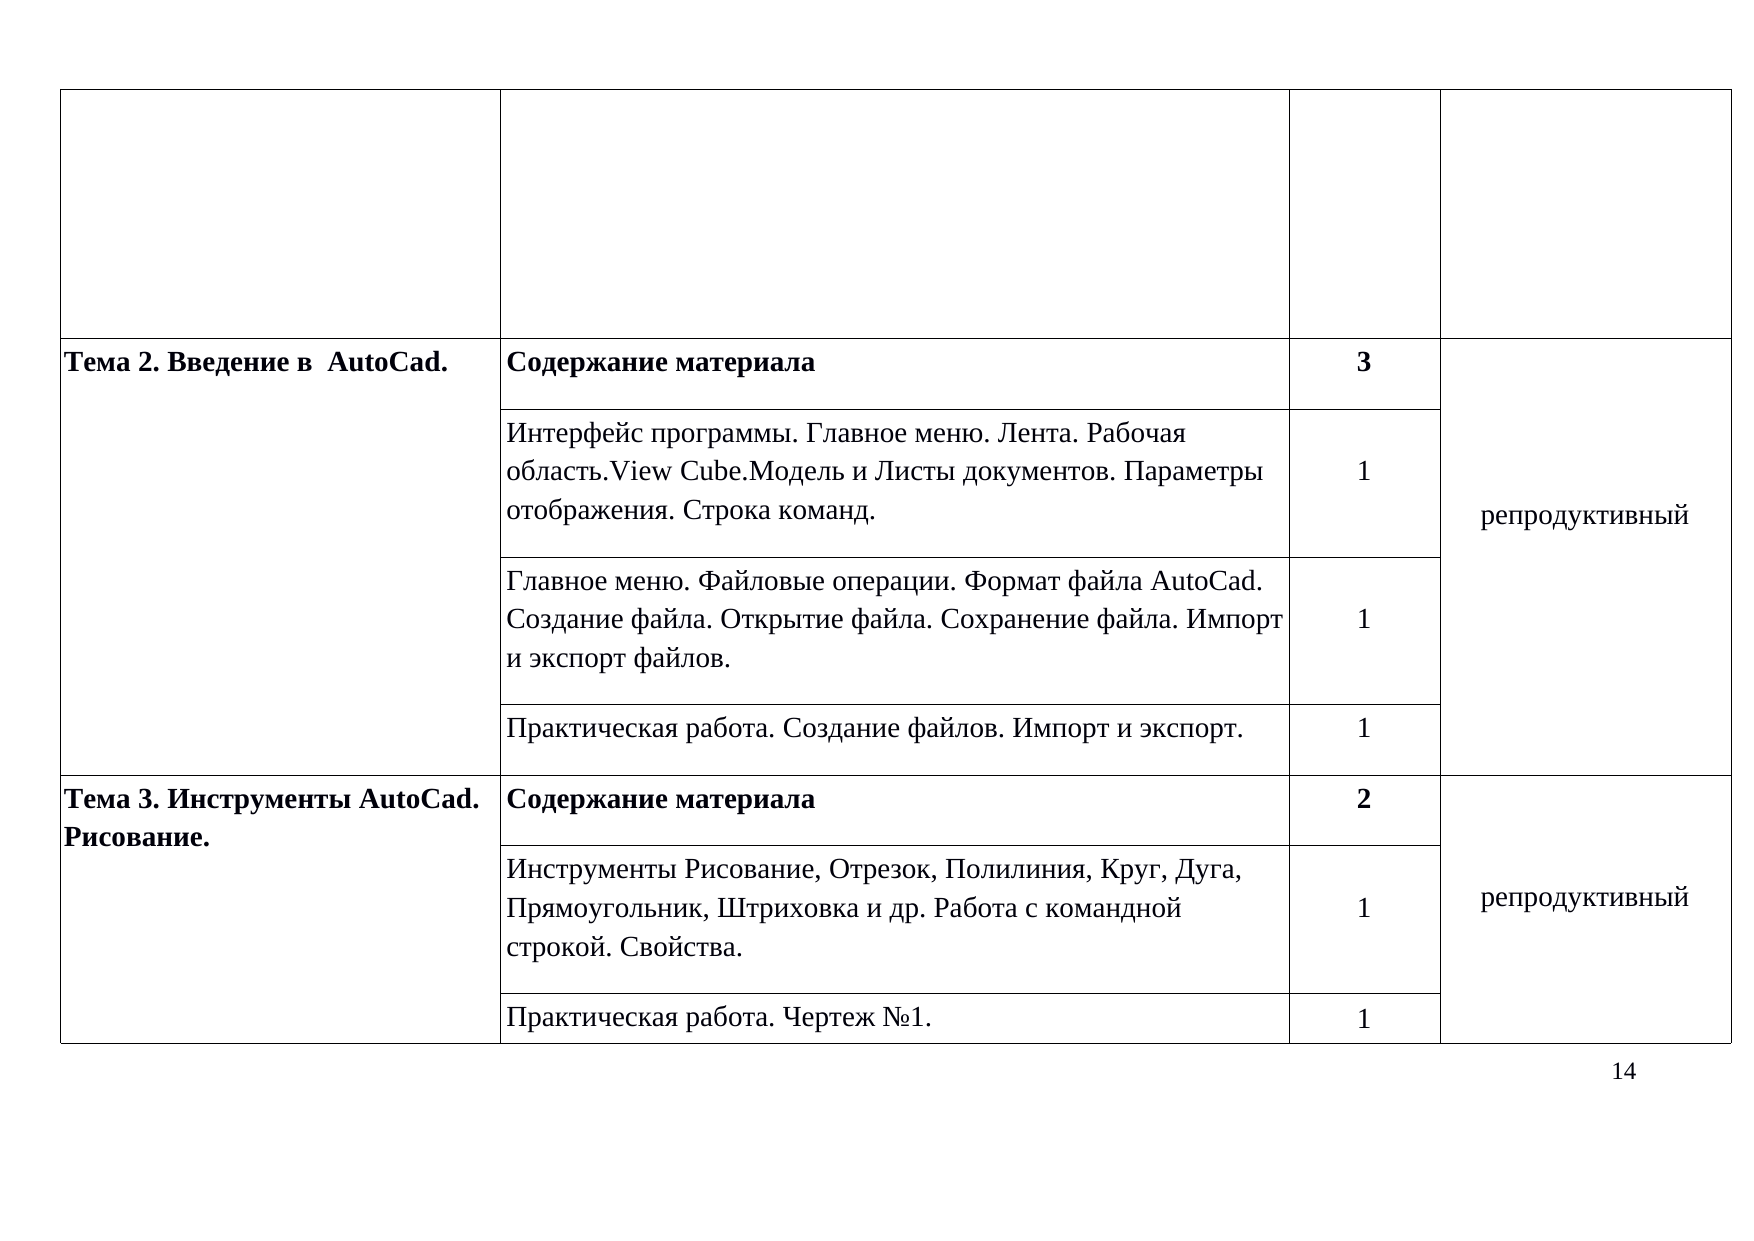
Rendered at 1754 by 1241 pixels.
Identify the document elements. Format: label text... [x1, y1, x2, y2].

table_cell Главное меню. Файловые операции. Формат файла AutoCad. Создание файла. Открытие файла. Сохранение файла. Импорт и экспорт файлов. [501, 558, 1289, 704]
table_cell 3 [1290, 339, 1440, 409]
table_cell репродуктивный [1441, 776, 1731, 1042]
table_cell Инструменты Рисование, Отрезок, Полилиния, Круг, Дуга, Прямоугольник, Штриховка и др. Работа с командной строкой. Свойства. [501, 846, 1289, 993]
table_cell Практическая работа. Создание файлов. Импорт и экспорт. [501, 705, 1289, 775]
table_cell 1 [1290, 994, 1440, 1042]
table_cell 2 [1290, 776, 1440, 845]
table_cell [501, 90, 1289, 338]
table_cell 1 [1290, 410, 1440, 556]
table_cell Содержание материала [501, 339, 1289, 409]
table_cell Тема 2. Введение в AutoCad. [61, 339, 500, 775]
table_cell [501, 994, 1289, 1042]
table_cell 1 [1290, 846, 1440, 993]
table_cell 1 [1290, 90, 1440, 338]
table_cell Интерфейс программы. Главное меню. Лента. Рабочая область.View Cube.Модель и Листы документов. Параметры отображения. Строка команд. [501, 410, 1289, 556]
table_cell репродуктивный [1441, 339, 1731, 775]
table_cell Тема 3. Инструменты AutoCad. Рисование. [61, 776, 500, 1042]
table_cell 1 [1290, 558, 1440, 704]
table_cell Содержание материала [501, 776, 1289, 845]
table_cell 1 [1290, 705, 1440, 775]
